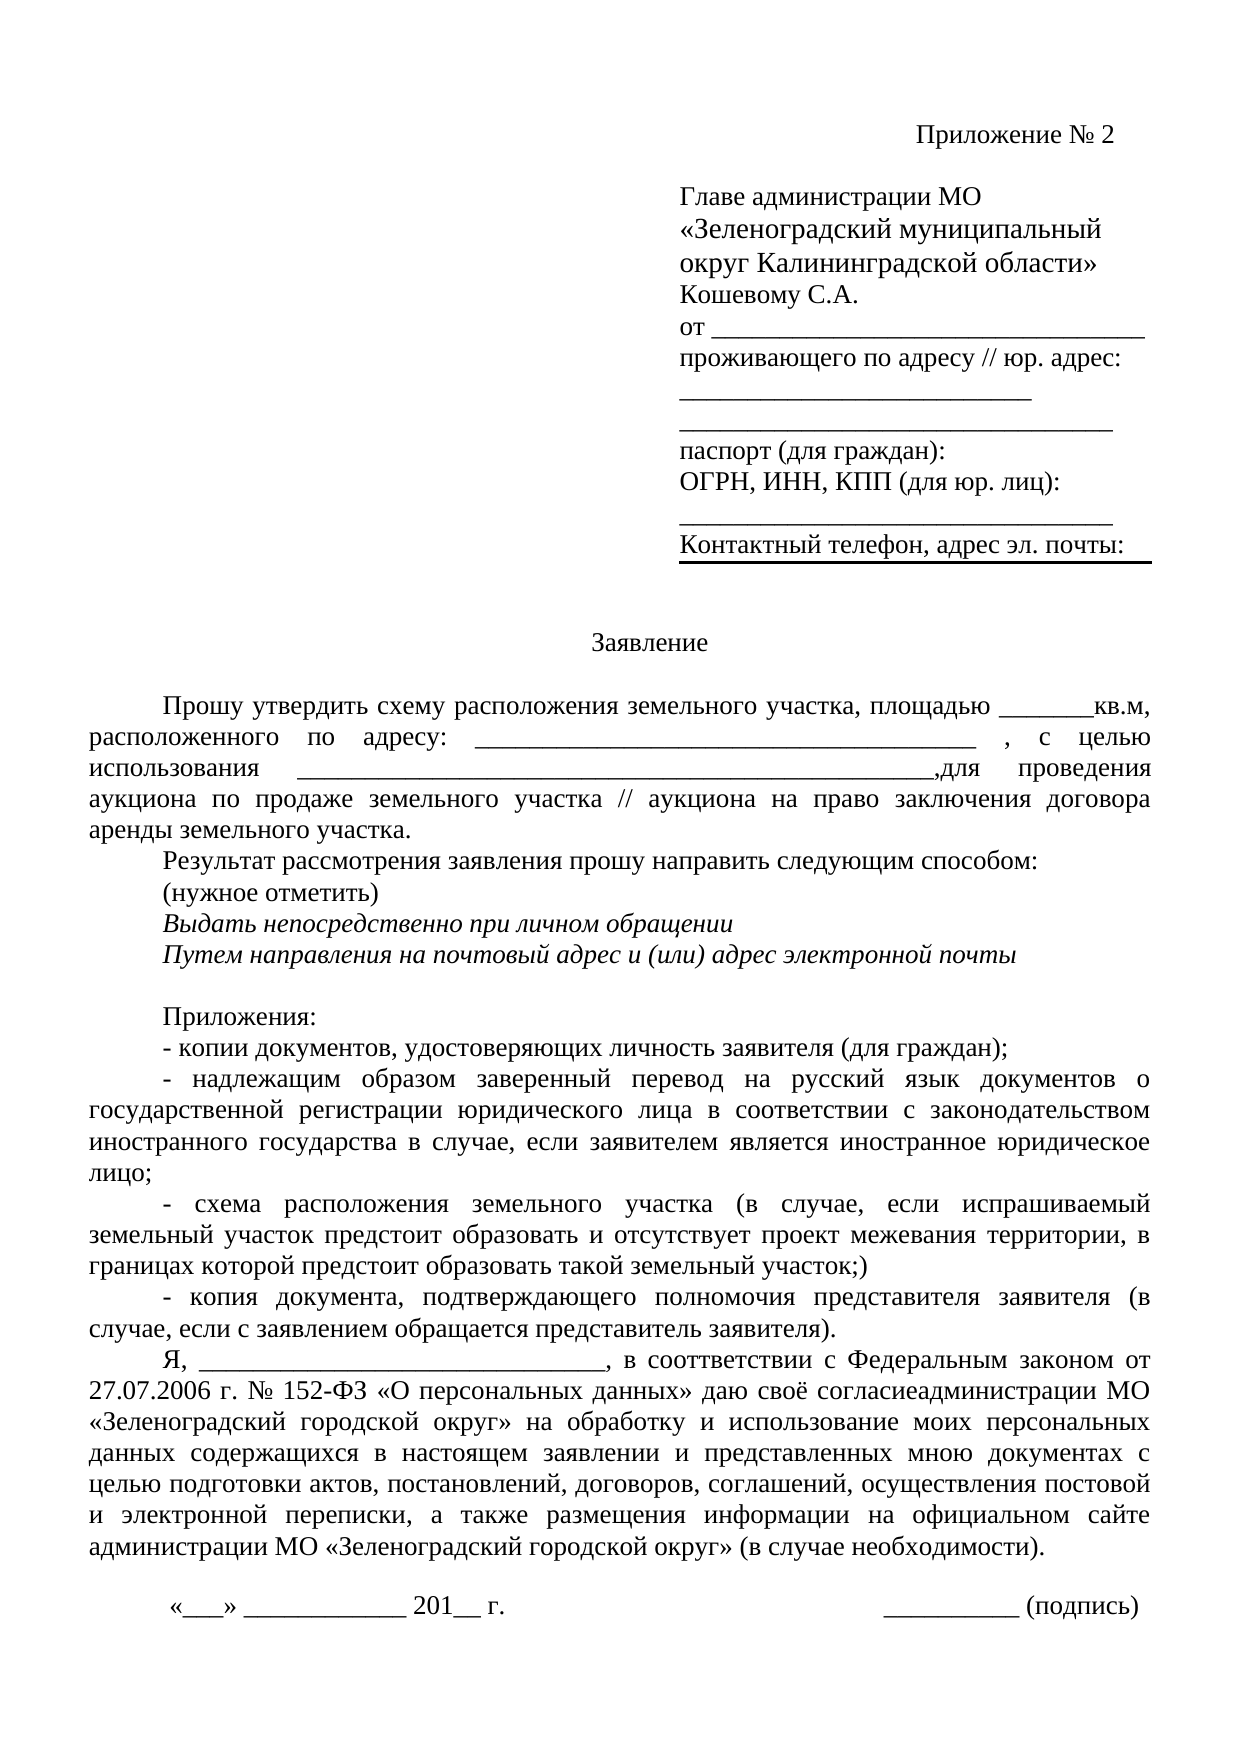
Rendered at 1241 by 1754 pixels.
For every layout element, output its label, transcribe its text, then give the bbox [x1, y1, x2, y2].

text «___» ____________ 201__ г. __________ (подпись) [89, 1589, 1152, 1620]
text - копия документа, подтверждающего полномочия представителя заявителя (в случае, если с заявлением обращается представитель заявителя). [89, 1281, 1152, 1343]
text Путем направления на почтовый адрес и (или) адрес электронной почты [89, 938, 1152, 969]
text - копии документов, удостоверяющих личность заявителя (для граждан); [89, 1031, 1152, 1062]
text Кошевому С.А. [679, 279, 1152, 310]
text Контактный телефон, адрес эл. почты: [679, 528, 1152, 561]
text Прошу утвердить схему расположения земельного участка, площадью _______кв.м, расположенного по адресу: _____________________________________ , с целью использования _______________________________________________,для проведения аукциона по продаже земельного участка // аукциона на право заключения договора аренды земельного участка. [89, 689, 1152, 844]
text Заявление [89, 626, 1152, 658]
text Приложение № 2 [916, 118, 1152, 149]
text «Зеленоградский муниципальный округ Калининградской области» [679, 212, 1152, 279]
text Выдать непосредственно при личном обращении [89, 907, 1152, 938]
text паспорт (для граждан): [679, 434, 1152, 466]
text проживающего по адресу // юр. адрес: __________________________ [679, 341, 1152, 403]
text ________________________________ [679, 403, 1152, 434]
text Я, ______________________________, в сооттветствии с Федеральным законом от 27.07.2006 г. № 152-ФЗ «О персональных данных» даю своё согласиеадминистрации МО «Зеленоградский городской округ» на обработку и использование моих персональных данных содержащихся в настоящем заявлении и представленных мною документах с целью подготовки актов, постановлений, договоров, соглашений, осуществления постовой и электронной переписки, а также размещения информации на официальном сайте администрации МО «Зеленоградский городской округ» (в случае необходимости). [89, 1343, 1152, 1561]
text Главе администрации МО [679, 180, 1152, 212]
text - надлежащим образом заверенный перевод на русский язык документов о государственной регистрации юридического лица в соответствии с законодательством иностранного государства в случае, если заявителем является иностранное юридическое лицо; [89, 1062, 1152, 1187]
text Результат рассмотрения заявления прошу направить следующим способом: [89, 844, 1152, 876]
text (нужное отметить) [89, 876, 1152, 907]
text от ________________________________ [679, 310, 1152, 341]
text ОГРН, ИНН, КПП (для юр. лиц): [679, 466, 1152, 497]
text - схема расположения земельного участка (в случае, если испрашиваемый земельный участок предстоит образовать и отсутствует проект межевания территории, в границах которой предстоит образовать такой земельный участок;) [89, 1187, 1152, 1281]
text ________________________________ [679, 497, 1152, 528]
text Приложения: [89, 1000, 1152, 1031]
